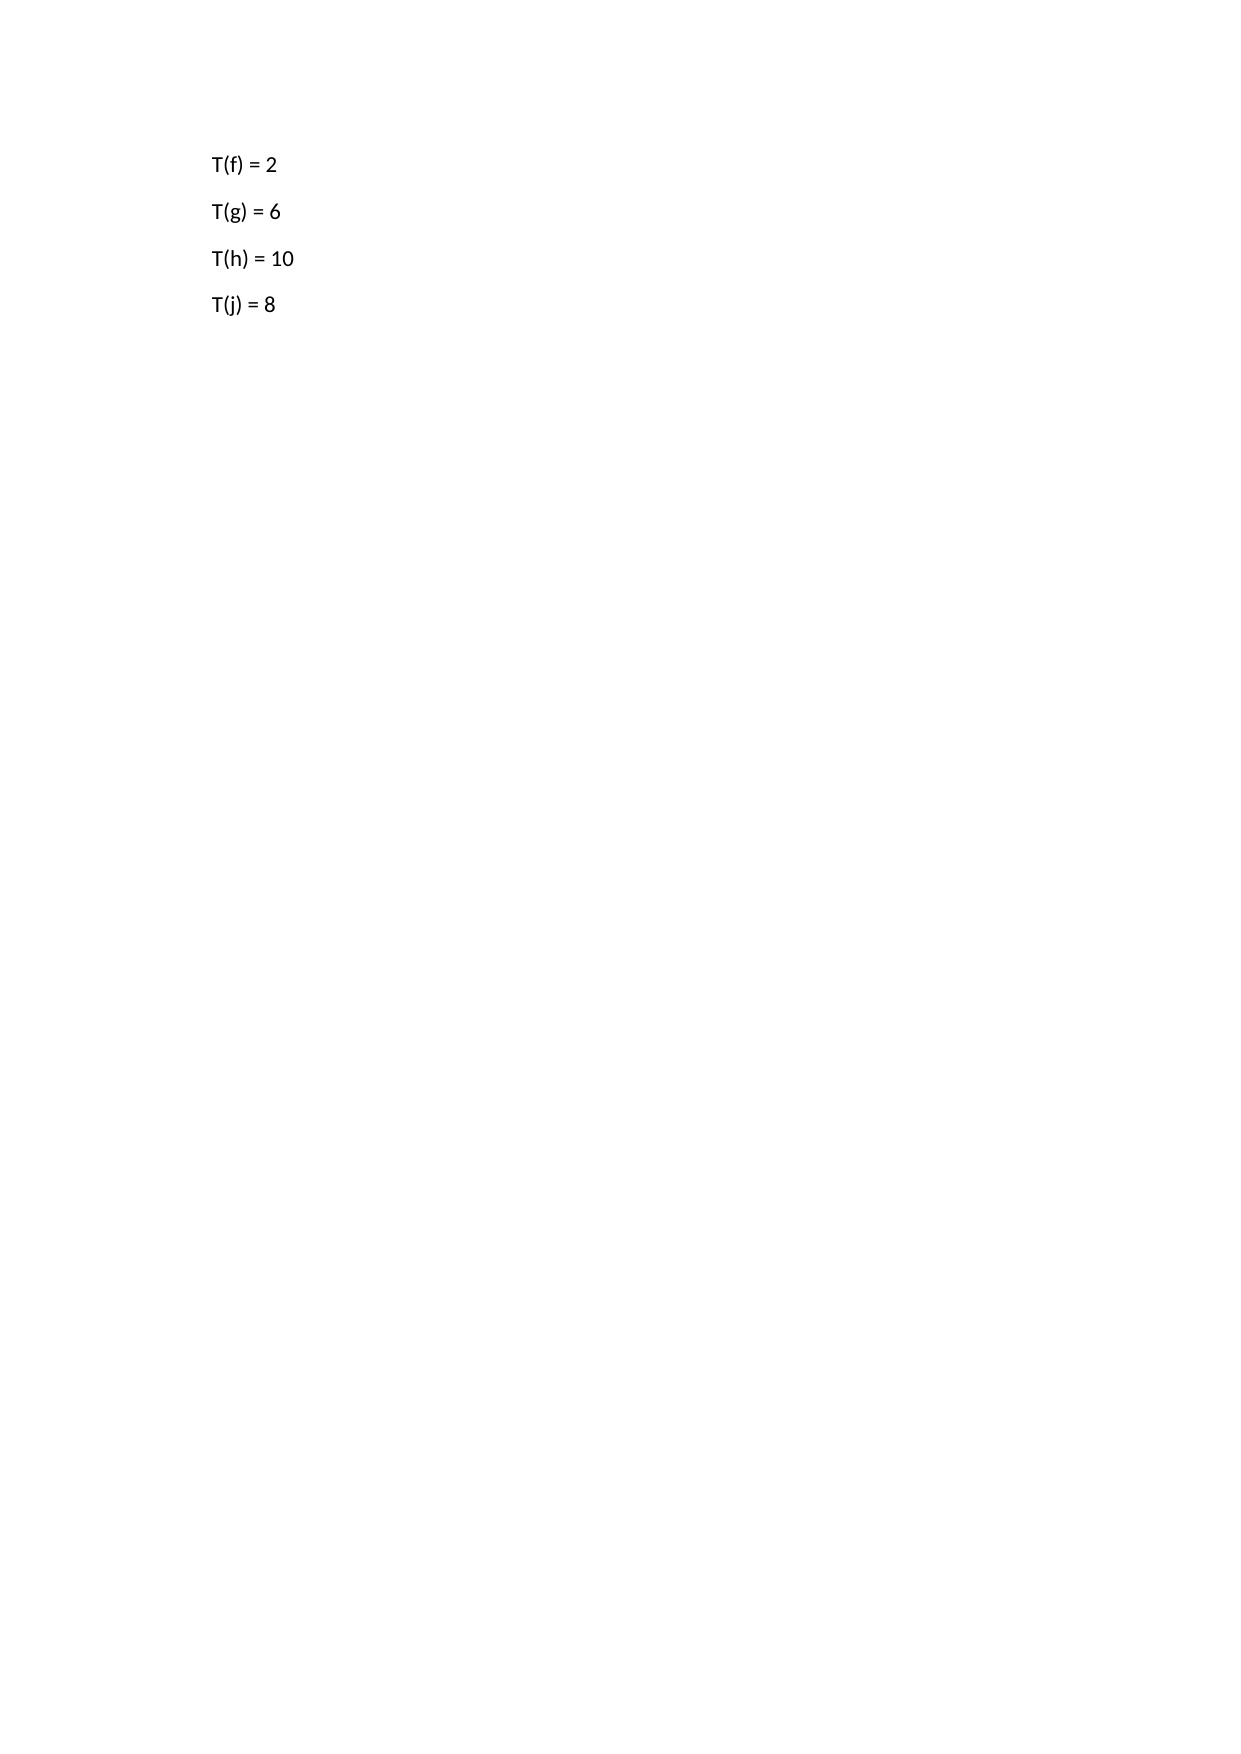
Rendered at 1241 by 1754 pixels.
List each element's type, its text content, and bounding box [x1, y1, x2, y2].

text T(h) = 10 [150, 244, 1090, 272]
text T(g) = 6 [150, 197, 1090, 225]
text T(f) = 2 [150, 150, 1090, 178]
text T(j) = 8 [150, 291, 1090, 319]
